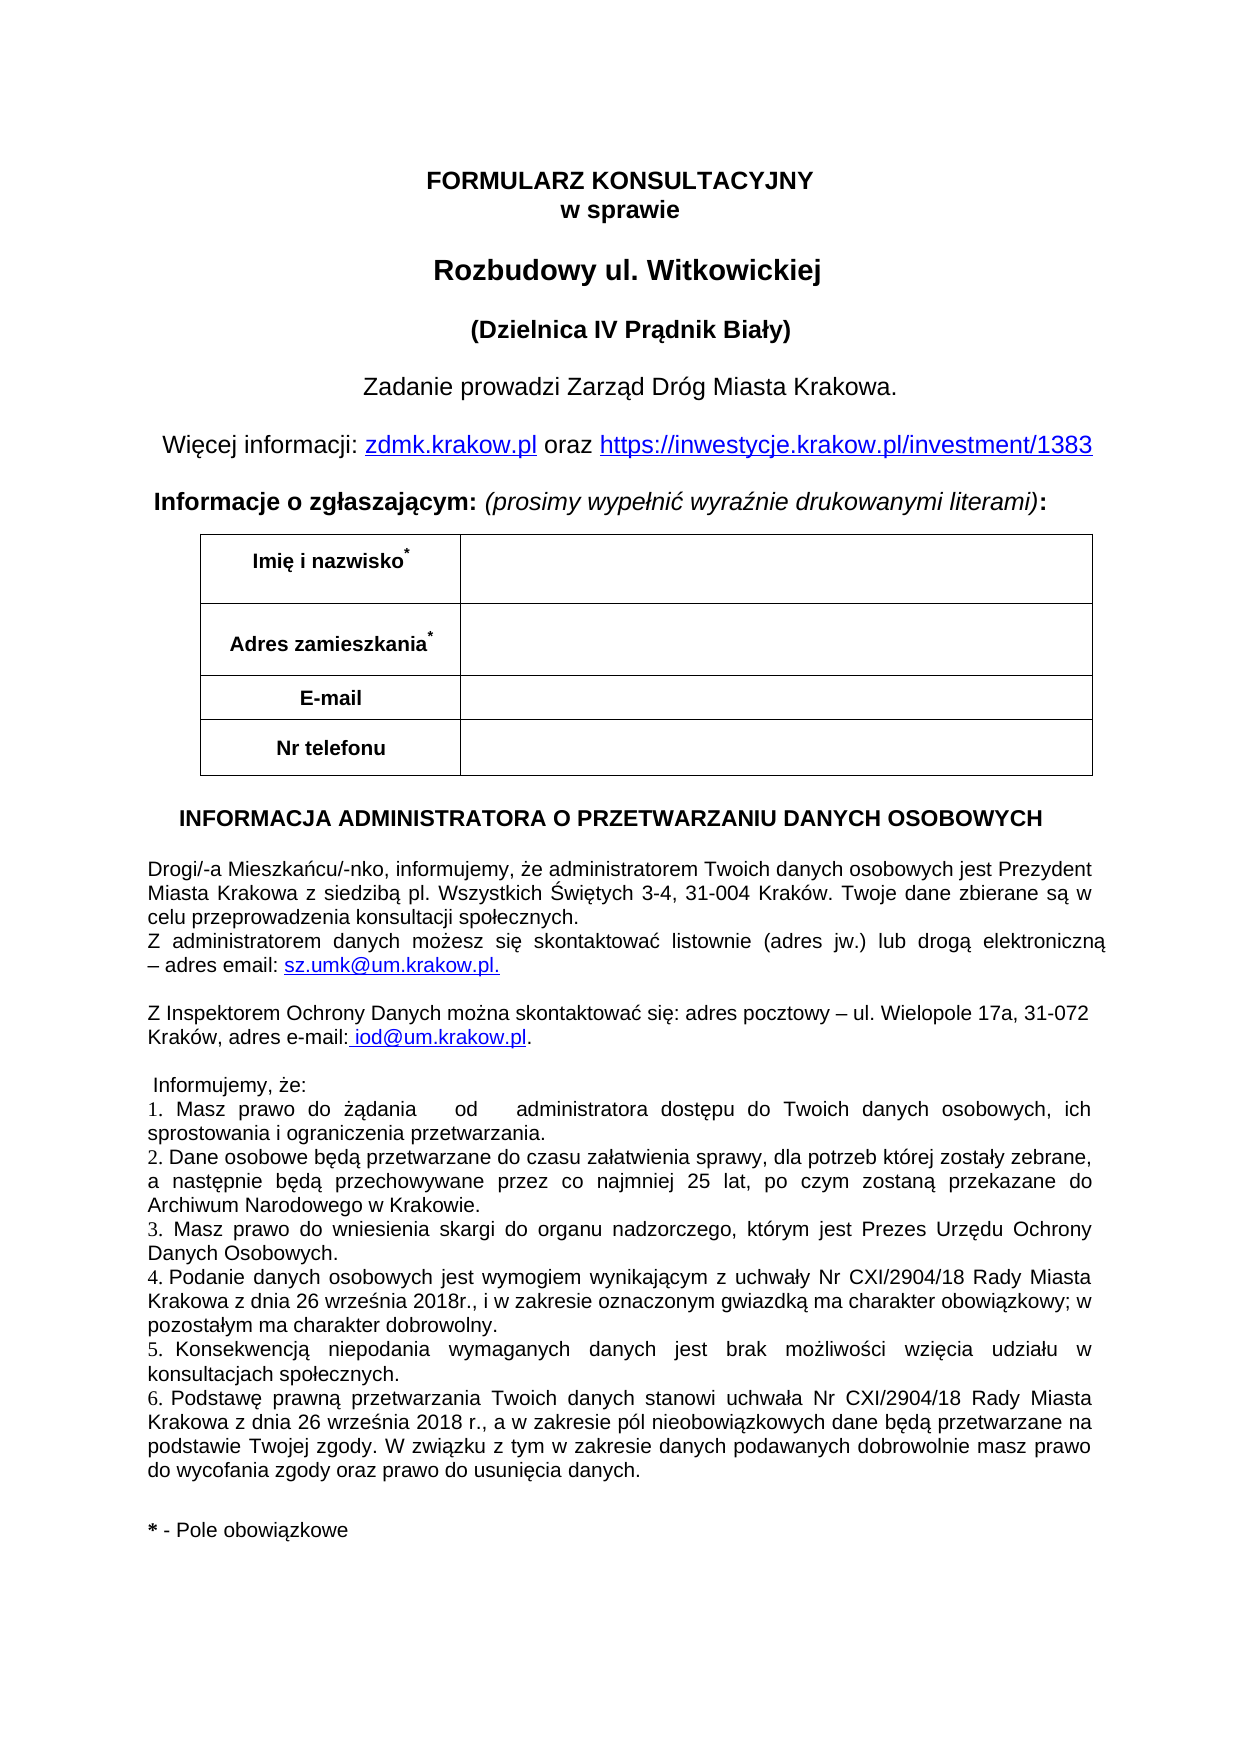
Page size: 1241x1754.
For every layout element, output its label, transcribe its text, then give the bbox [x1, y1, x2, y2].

list Dane osobowe będą przetwarzane do czasu załatwienia sprawy, dla potrzeb której zostały zebrane, a następnie będą przechowywane przez co najmniej 25 lat, po czym zostaną przekazane do Archiwum Narodowego w Krakowie. [147, 1145, 1093, 1217]
text Więcej informacji: zdmk.krakow.pl oraz https://inwestycje.krakow.pl/investment/1383 [135, 401, 1119, 458]
subtitle FORMULARZ KONSULTACYJNY [391, 166, 848, 195]
list Podstawę prawną przetwarzania Twoich danych stanowi uchwała Nr CXI/2904/18 Rady Miasta Krakowa z dnia 26 września 2018 r., a w zakresie pól nieobowiązkowych dane będą przetwarzane na podstawie Twojej zgody. W związku z tym w zakresie danych podawanych dobrowolnie masz prawo do wycofania zgody oraz prawo do usunięcia danych. [147, 1385, 1093, 1481]
list Masz prawo do wniesienia skargi do organu nadzorczego, którym jest Prezes Urzędu Ochrony Danych Osobowych. [147, 1217, 1093, 1265]
text Informacje o zgłaszającym: (prosimy wypełnić wyraźnie drukowanymi literami): [154, 487, 1119, 516]
table_cell Adres zamieszkania* [201, 604, 460, 674]
list - Pole obowiązkowe [147, 1518, 1119, 1542]
table_header [461, 535, 1092, 603]
table_cell [461, 604, 1092, 674]
table_cell [461, 676, 1092, 719]
list Konsekwencją niepodania wymaganych danych jest brak możliwości wzięcia udziału w konsultacjach społecznych. [147, 1337, 1093, 1385]
text Zadanie prowadzi Zarząd Dróg Miasta Krakowa. [135, 372, 1119, 401]
table_header Imię i nazwisko* [201, 535, 460, 603]
list Podanie danych osobowych jest wymogiem wynikającym z uchwały Nr CXI/2904/18 Rady Miasta Krakowa z dnia 26 września 2018r., i w zakresie oznaczonym gwiazdką ma charakter obowiązkowy; w pozostałym ma charakter dobrowolny. [147, 1265, 1092, 1337]
text w sprawie [391, 195, 848, 224]
text Z Inspektorem Ochrony Danych można skontaktować się: adres pocztowy – ul. Wielopole 17a, 31-072 Kraków, adres e-mail: iod@um.krakow.pl. [147, 1001, 1119, 1049]
text INFORMACJA ADMINISTRATORA O PRZETWARZANIU DANYCH OSOBOWYCH [179, 804, 1119, 831]
text (Dzielnica IV Prądnik Biały) [135, 315, 1119, 343]
list Masz prawo do żądania od administratora dostępu do Twoich danych osobowych, ich sprostowania i ograniczenia przetwarzania. [147, 1097, 1092, 1145]
text Rozbudowy ul. Witkowickiej [135, 252, 1119, 286]
table_cell [461, 720, 1092, 775]
table_cell Nr telefonu [201, 720, 460, 775]
text Drogi/-a Mieszkańcu/-nko, informujemy, że administratorem Twoich danych osobowych jest Prezydent Miasta Krakowa z siedzibą pl. Wszystkich Świętych 3-4, 31-004 Kraków. Twoje dane zbierane są w celu przeprowadzenia konsultacji społecznych. [147, 857, 1093, 929]
text Informujemy, że: [153, 1073, 1119, 1097]
table_cell E-mail [201, 676, 460, 719]
text Z administratorem danych możesz się skontaktować listownie (adres jw.) lub drogą elektroniczną – adres email: sz.umk@um.krakow.pl. [147, 929, 1119, 977]
